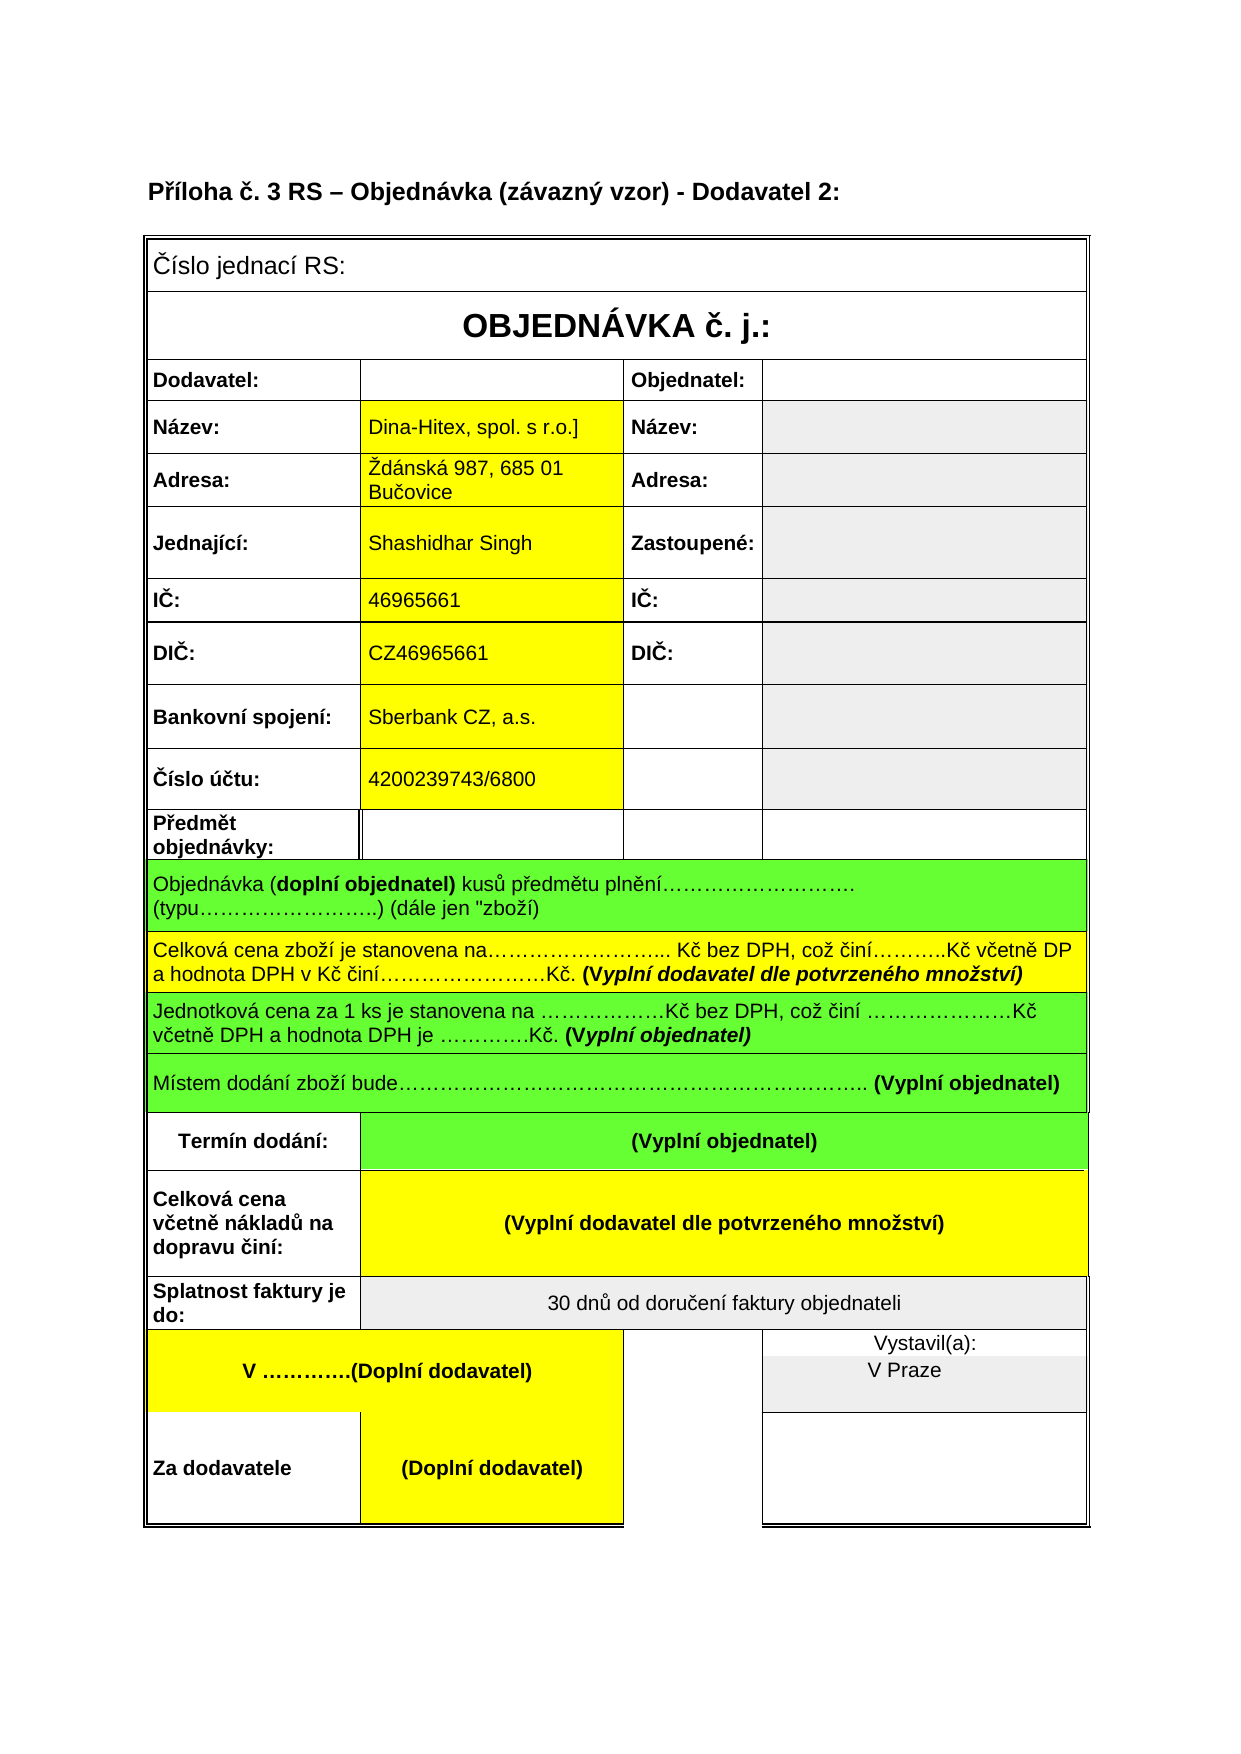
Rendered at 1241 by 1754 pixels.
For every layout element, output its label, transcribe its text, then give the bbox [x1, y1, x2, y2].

table_cell Objednatel: [624, 360, 762, 399]
table_cell [763, 623, 1086, 684]
table_cell V ………….(Doplní dodavatel) [148, 1330, 623, 1412]
table_cell [763, 685, 1086, 748]
table_cell [763, 749, 1086, 809]
table_cell Jednotková cena za 1 ks je stanovena na ………………Kč bez DPH, což činí …………………Kč včetně DPH a hodnota DPH je ………….Kč. (Vyplní objednatel) [148, 993, 1086, 1053]
table_cell 30 dnů od doručení faktury objednateli [361, 1277, 1086, 1329]
table_cell Adresa: [148, 454, 360, 506]
table_cell DIČ: [624, 623, 762, 684]
table_cell V Praze [763, 1356, 1086, 1382]
table_cell [763, 401, 1086, 453]
table_cell Dina-Hitex, spol. s r.o.] [361, 401, 623, 453]
table_cell (Vyplní objednatel) [361, 1112, 1088, 1169]
table_cell Číslo účtu: [148, 749, 360, 809]
table_cell Zastoupené: [624, 507, 762, 578]
table_cell [624, 685, 762, 748]
table_cell [363, 810, 623, 859]
table_cell Za dodavatele [148, 1412, 360, 1523]
table_cell [763, 507, 1086, 578]
table_cell [624, 810, 762, 859]
table_cell IČ: [624, 579, 762, 621]
table_cell Splatnost faktury je do: [148, 1277, 360, 1329]
table_header Číslo jednací RS: [148, 240, 1086, 291]
table_cell (Vyplní dodavatel dle potvrzeného množství) [361, 1170, 1088, 1276]
table_cell Celková cena zboží je stanovena na……………………... Kč bez DPH, což činí………..Kč včetně DP a hodnota DPH v Kč činí……………………Kč. (Vyplní dodavatel dle potvrzeného množství) [148, 932, 1086, 992]
table_cell Jednající: [148, 507, 360, 578]
table_cell CZ46965661 [361, 623, 623, 684]
table_cell Předmět objednávky: [148, 810, 358, 859]
table_cell Objednávka (doplní objednatel) kusů předmětu plnění………………………. (typu……………………..) (dále jen "zboží) [148, 860, 1086, 931]
table_cell [763, 810, 1086, 859]
table_cell Místem dodání zboží bude………………………………………………………….. (Vyplní objednatel) [148, 1054, 1086, 1112]
table_cell IČ: [148, 579, 360, 621]
table_cell [624, 1330, 762, 1523]
table_cell Termín dodání: [148, 1113, 360, 1169]
table_cell Celková cena včetně nákladů na dopravu činí: [148, 1171, 360, 1276]
table_cell Bankovní spojení: [148, 685, 360, 748]
table_cell [361, 360, 623, 399]
table_cell [763, 1382, 1086, 1412]
table_cell 4200239743/6800 [361, 749, 623, 809]
table_cell Název: [624, 401, 762, 453]
table_cell [763, 454, 1086, 506]
table_cell Dodavatel: [148, 360, 360, 399]
table_cell Shashidhar Singh [361, 507, 623, 578]
table_cell OBJEDNÁVKA č. j.: [148, 292, 1086, 359]
table_cell Sberbank CZ, a.s. [361, 685, 623, 748]
table_cell Ždánská 987, 685 01 Bučovice [361, 454, 623, 506]
text Příloha č. 3 RS – Objednávka (závazný vzor) - Dodavatel 2: [148, 177, 1092, 206]
table_cell [763, 1413, 1086, 1523]
table_cell [763, 360, 1086, 399]
table_cell DIČ: [148, 623, 360, 684]
table_cell Vystavil(a): [763, 1330, 1086, 1356]
table_cell (Doplní dodavatel) [361, 1412, 623, 1523]
table_cell [624, 749, 762, 809]
table_cell [763, 579, 1086, 621]
table_cell Název: [148, 401, 360, 453]
table_cell 46965661 [361, 579, 623, 621]
table_cell Adresa: [624, 454, 762, 506]
